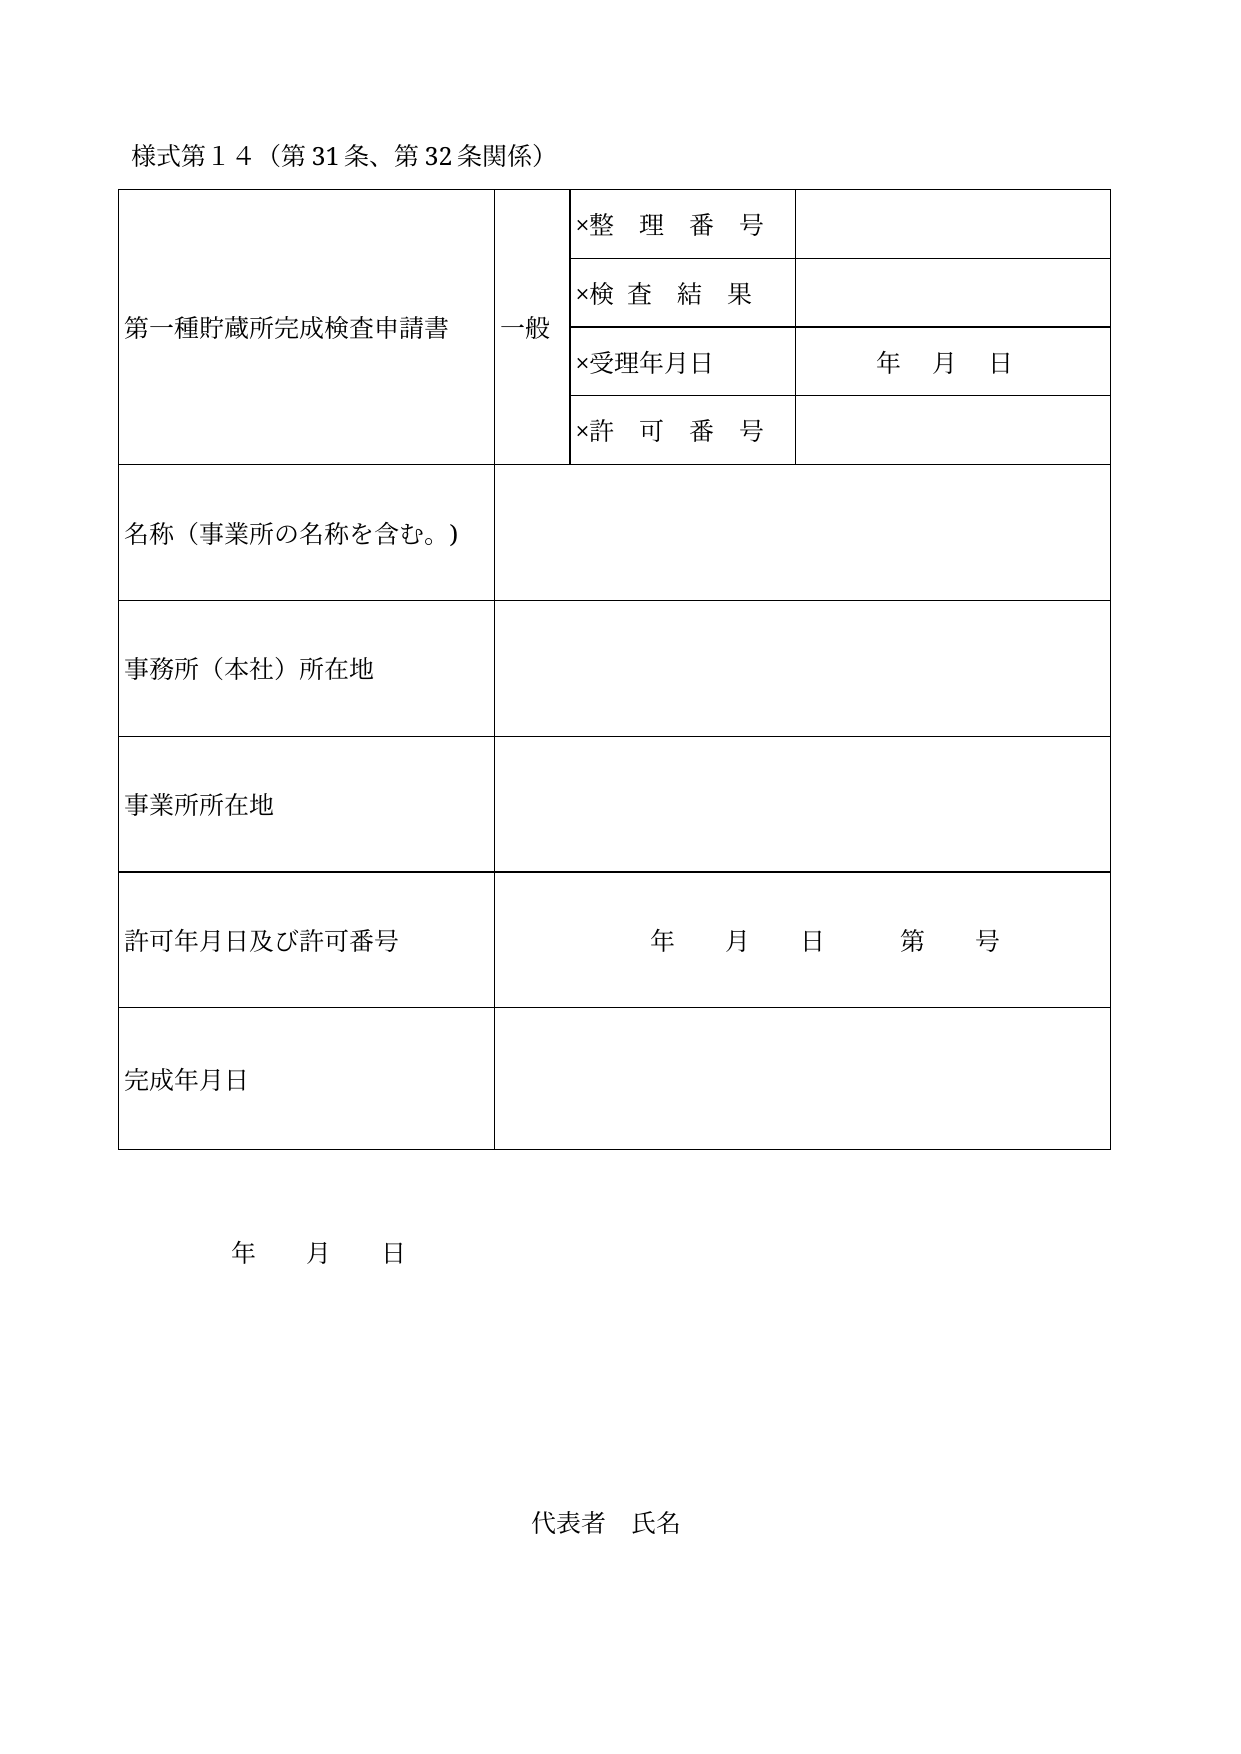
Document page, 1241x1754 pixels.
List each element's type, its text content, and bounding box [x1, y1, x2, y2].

text 年 月 日 [106, 1217, 1134, 1285]
table_cell [495, 737, 1110, 871]
table_cell [495, 601, 1110, 736]
table_cell 年 月 日 [796, 328, 1110, 395]
table_cell 完成年月日 [119, 1008, 494, 1149]
table_cell 許可年月日及び許可番号 [119, 873, 494, 1007]
table_cell 事業所所在地 [119, 737, 494, 871]
table_cell 年 月 日 第 号 [495, 873, 1110, 1007]
table_cell ×受理年月日 [571, 328, 795, 395]
text 代表者 氏名 [106, 1488, 1134, 1556]
table_header 一般 [495, 190, 569, 464]
table_cell 事務所（本社）所在地 [119, 601, 494, 736]
table_cell ×許 可 番 号 [571, 396, 795, 464]
table_cell [796, 259, 1110, 326]
text 様式第１４（第31条、第32条関係） [106, 121, 1134, 189]
table_cell 名称（事業所の名称を含む。) [119, 465, 494, 600]
table_header 第一種貯蔵所完成検査申請書 [119, 190, 494, 464]
table_header ×整 理 番 号 [571, 190, 795, 258]
table_cell [495, 465, 1110, 600]
table_header [796, 190, 1110, 258]
table_cell ×検 査 結 果 [571, 259, 795, 326]
table_cell [495, 1008, 1110, 1149]
table_cell [796, 396, 1110, 464]
